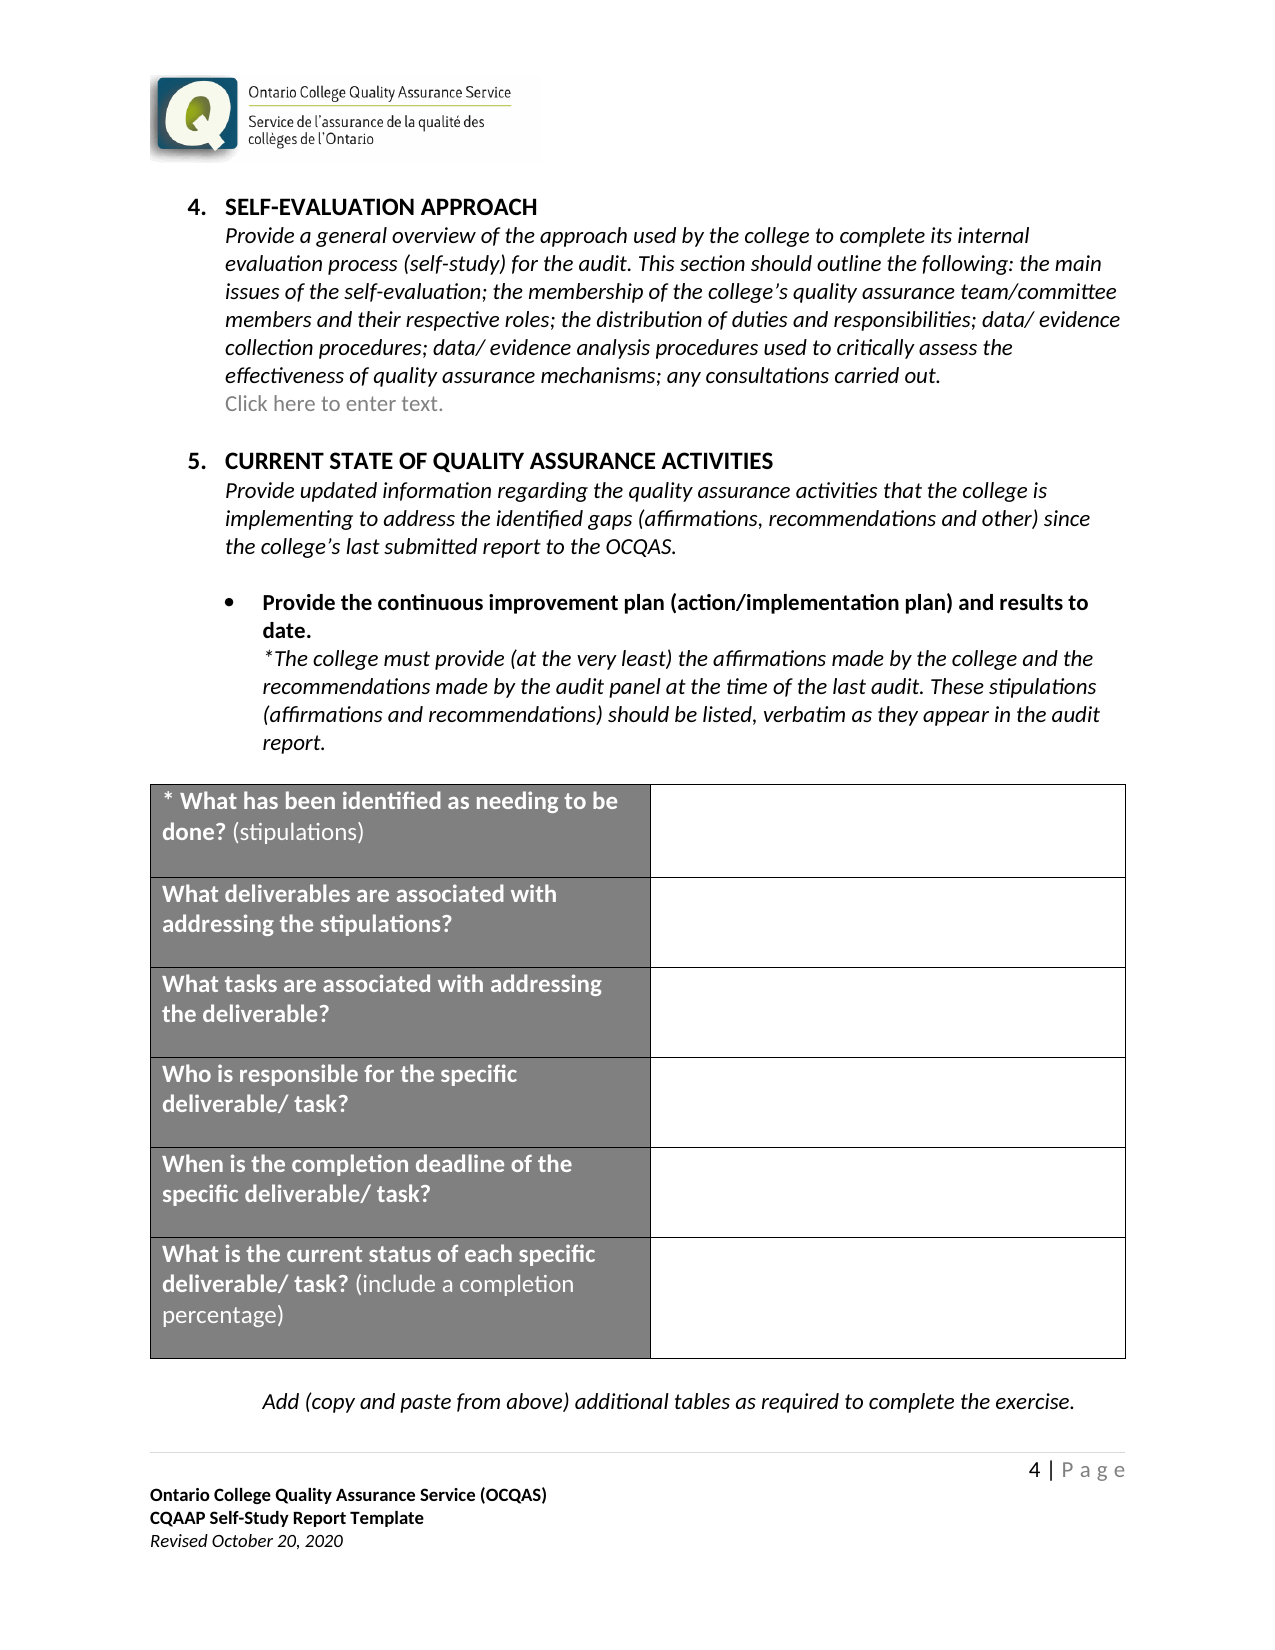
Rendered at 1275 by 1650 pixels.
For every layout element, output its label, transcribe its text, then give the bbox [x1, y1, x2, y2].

list *The college must provide (at the very least) the affirmations made by the college and the recommendations made by the audit panel at the time of the last audit. These stipulations (affirmations and recommendations) should be listed, verbatim as they appear in the audit report. [262, 644, 1125, 756]
table_cell What tasks are associated with addressing the deliverable? [151, 968, 650, 1057]
table_cell [651, 1238, 1125, 1358]
subtitle CURRENT STATE OF QUALITY ASSURANCE ACTIVITIES [187, 445, 1125, 476]
table_cell What is the current status of each specific deliverable/ task? (include a completion percentage) [151, 1238, 650, 1358]
table_header [651, 785, 1125, 877]
table_cell What deliverables are associated with addressing the stipulations? [151, 878, 650, 967]
table_cell Who is responsible for the specific deliverable/ task? [151, 1058, 650, 1147]
picture [150, 75, 542, 163]
list Provide the continuous improvement plan (action/implementation plan) and results to date. [225, 588, 1125, 644]
list Add (copy and paste from above) additional tables as required to complete the exercise. [262, 1387, 1125, 1415]
table_cell [651, 968, 1125, 1057]
table_header * What has been identified as needing to be done? (stipulations) [151, 785, 650, 877]
subtitle Self-Evaluation Approach [187, 191, 1125, 221]
table_cell [651, 1148, 1125, 1237]
text Provide updated information regarding the quality assurance activities that the college is implementing to address the identified gaps (affirmations, recommendations and other) since the college’s last submitted report to the OCQAS. [225, 476, 1125, 560]
table_cell [651, 1058, 1125, 1147]
table_cell When is the completion deadline of the specific deliverable/ task? [151, 1148, 650, 1237]
text Provide a general overview of the approach used by the college to complete its internal evaluation process (self-study) for the audit. This section should outline the following: the main issues of the self-evaluation; the membership of the college’s quality assurance team/committee members and their respective roles; the distribution of duties and responsibilities; data/ evidence collection procedures; data/ evidence analysis procedures used to critically assess the effectiveness of quality assurance mechanisms; any consultations carried out. [225, 221, 1125, 389]
table_cell [651, 878, 1125, 967]
